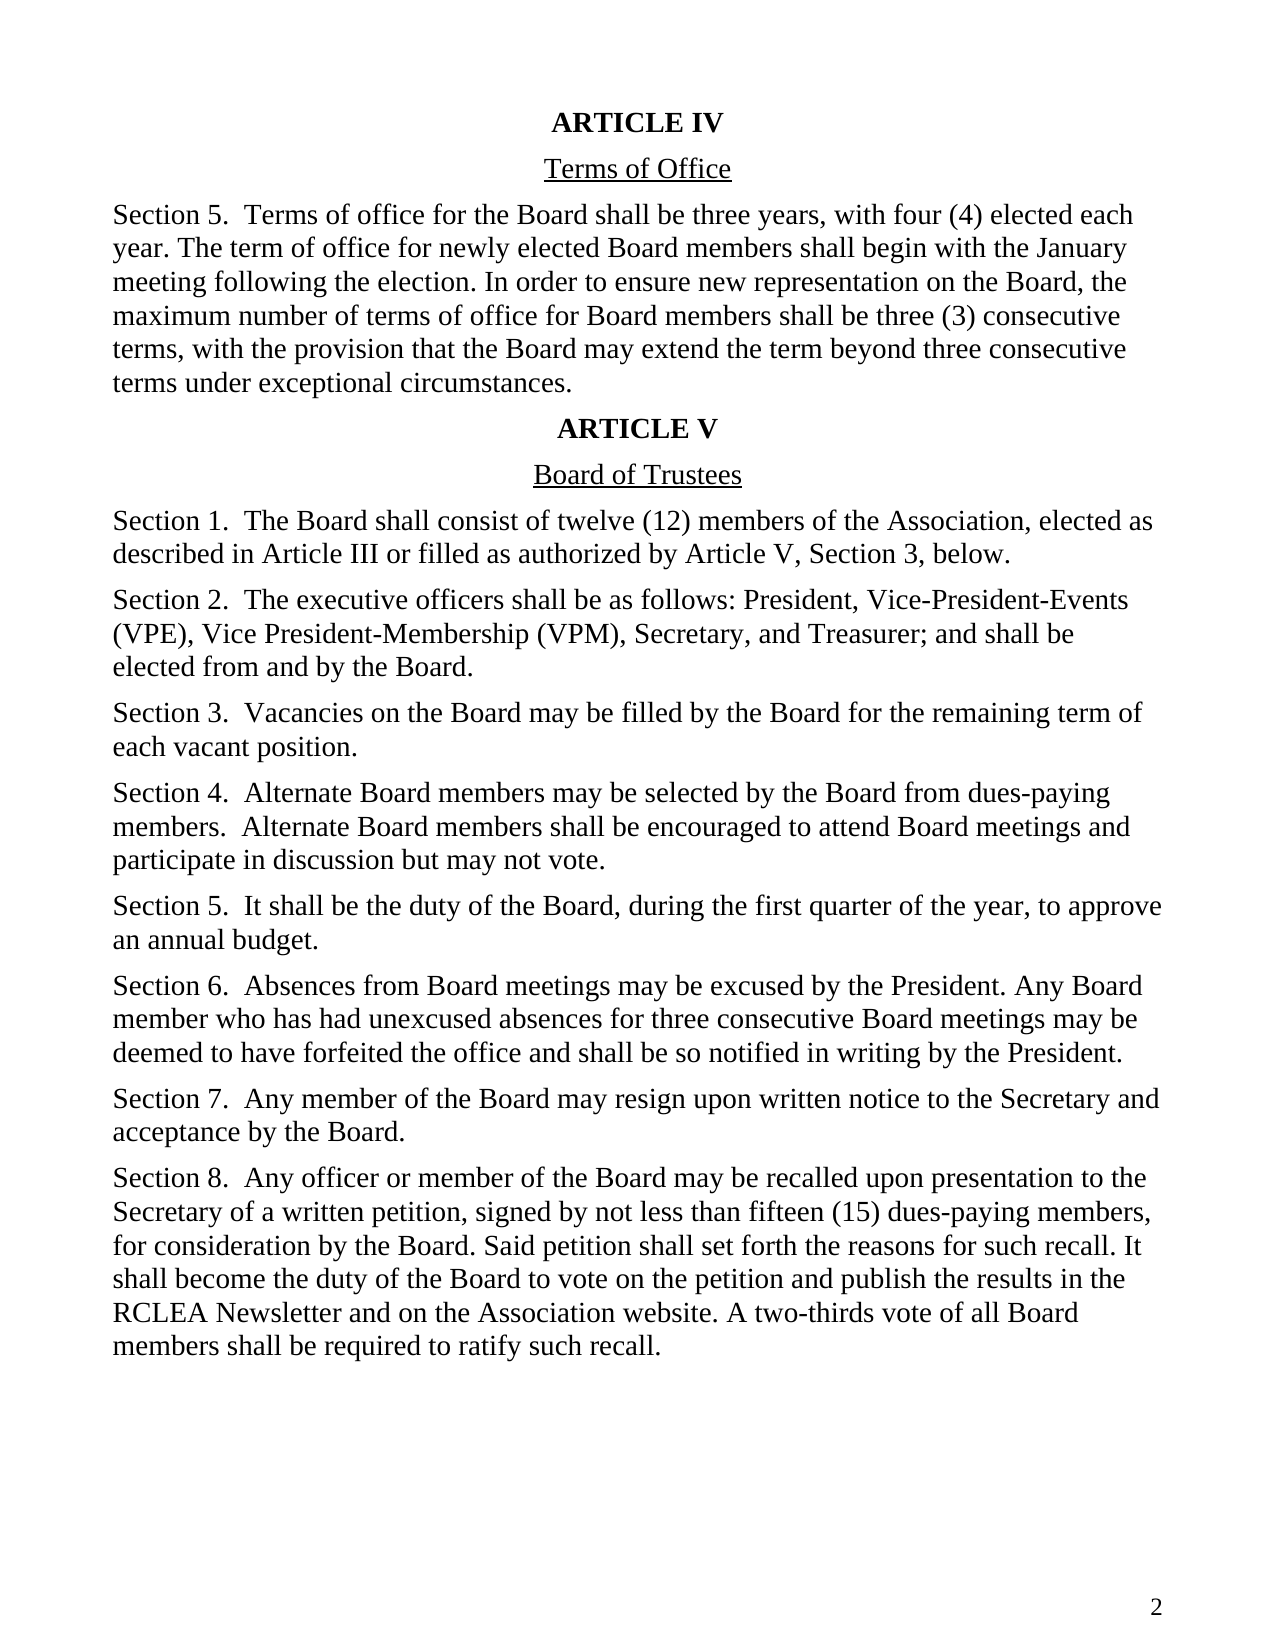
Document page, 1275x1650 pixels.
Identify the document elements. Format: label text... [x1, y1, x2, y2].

text Section 5. Terms of office for the Board shall be three years, with four (4) elected each year. The term of office for newly elected Board members shall begin with the January meeting following the election. In order to ensure new representation on the Board, the maximum number of terms of office for Board members shall be three (3) consecutive terms, with the provision that the Board may extend the term beyond three consecutive terms under exceptional circumstances. [112, 197, 1162, 398]
text Section 2. The executive officers shall be as follows: President, Vice-President-Events (VPE), Vice President-Membership (VPM), Secretary, and Treasurer; and shall be elected from and by the Board. [112, 582, 1162, 683]
text Section 8. Any officer or member of the Board may be recalled upon presentation to the Secretary of a written petition, signed by not less than fifteen (15) dues-paying members, for consideration by the Board. Said petition shall set forth the reasons for such recall. It shall become the duty of the Board to vote on the petition and publish the results in the RCLEA Newsletter and on the Association website. A two-thirds vote of all Board members shall be required to ratify such recall. [112, 1161, 1162, 1362]
subtitle Board of Trustees [112, 457, 1162, 490]
text Section 6. Absences from Board meetings may be excused by the President. Any Board member who has had unexcused absences for three consecutive Board meetings may be deemed to have forfeited the office and shall be so notified in writing by the President. [112, 968, 1162, 1068]
text Section 1. The Board shall consist of twelve (12) members of the Association, elected as described in Article III or filled as authorized by Article V, Section 3, below. [112, 503, 1162, 570]
subtitle ARTICLE V [112, 411, 1162, 444]
subtitle ARTICLE IV [112, 105, 1162, 138]
text Section 4. Alternate Board members may be selected by the Board from dues-paying members. Alternate Board members shall be encouraged to attend Board meetings and participate in discussion but may not vote. [112, 775, 1162, 876]
text Section 7. Any member of the Board may resign upon written notice to the Secretary and acceptance by the Board. [112, 1081, 1162, 1148]
text Section 5. It shall be the duty of the Board, during the first quarter of the year, to approve an annual budget. [112, 888, 1162, 955]
text Section 3. Vacancies on the Board may be filled by the Board for the remaining term of each vacant position. [112, 696, 1162, 763]
subtitle Terms of Office [112, 151, 1162, 184]
